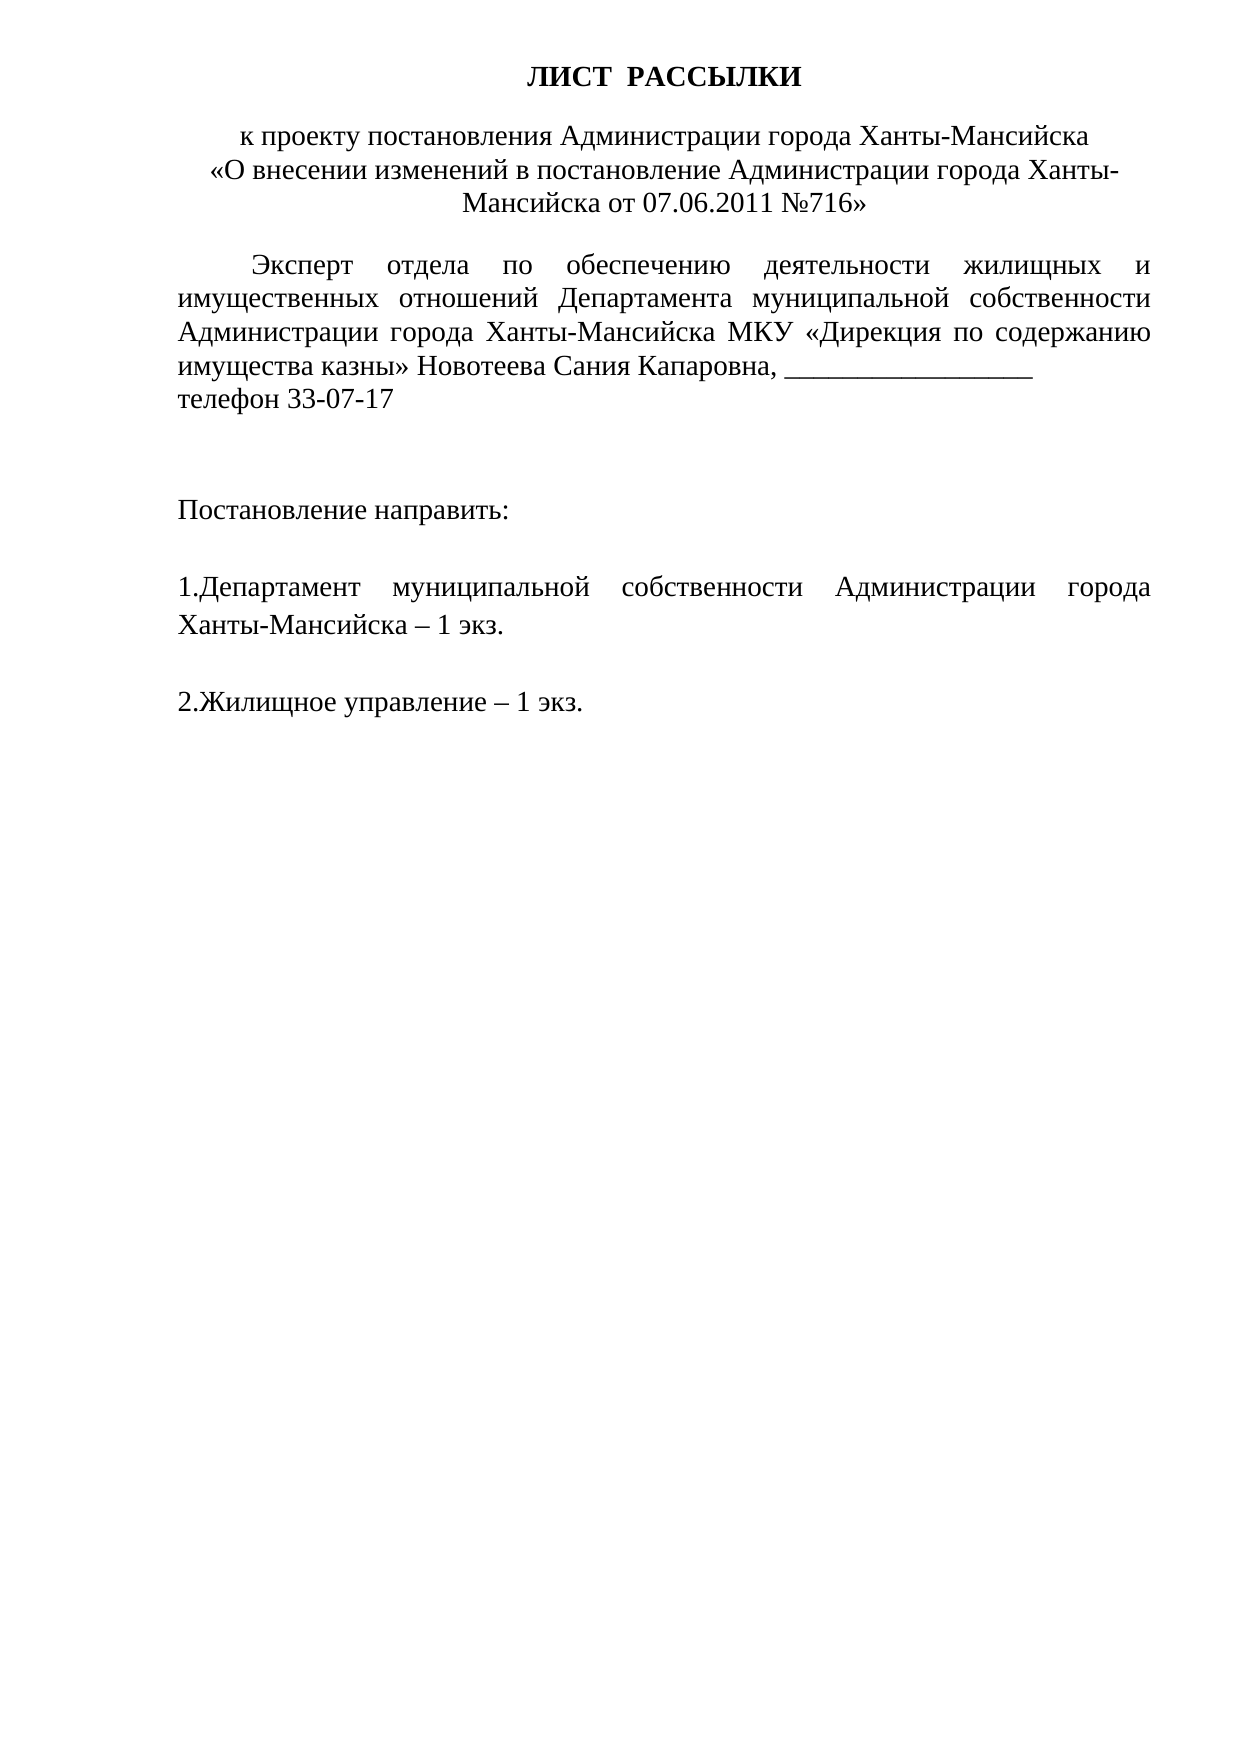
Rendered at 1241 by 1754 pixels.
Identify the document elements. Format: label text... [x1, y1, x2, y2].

text Эксперт отдела по обеспечению деятельности жилищных и имущественных отношений Департамента муниципальной собственности Администрации города Ханты-Мансийска МКУ «Дирекция по содержанию имущества казны» Новотеева Сания Капаровна, _________________ [177, 247, 1152, 381]
text 2.Жилищное управление – 1 экз. [177, 684, 1152, 718]
text 1.Департамент муниципальной собственности Администрации города Ханты-Мансийска – 1 экз. [177, 569, 1152, 641]
text ЛИСТ РАССЫЛКИ [177, 59, 1152, 93]
text Постановление направить: [177, 492, 1152, 525]
text к проекту постановления Администрации города Ханты-Мансийска [177, 118, 1152, 152]
text телефон 33-07-17 [177, 381, 1152, 415]
title «О внесении изменений в постановление Администрации города Ханты-Мансийска от 07.06.2011 №716» [177, 152, 1152, 219]
